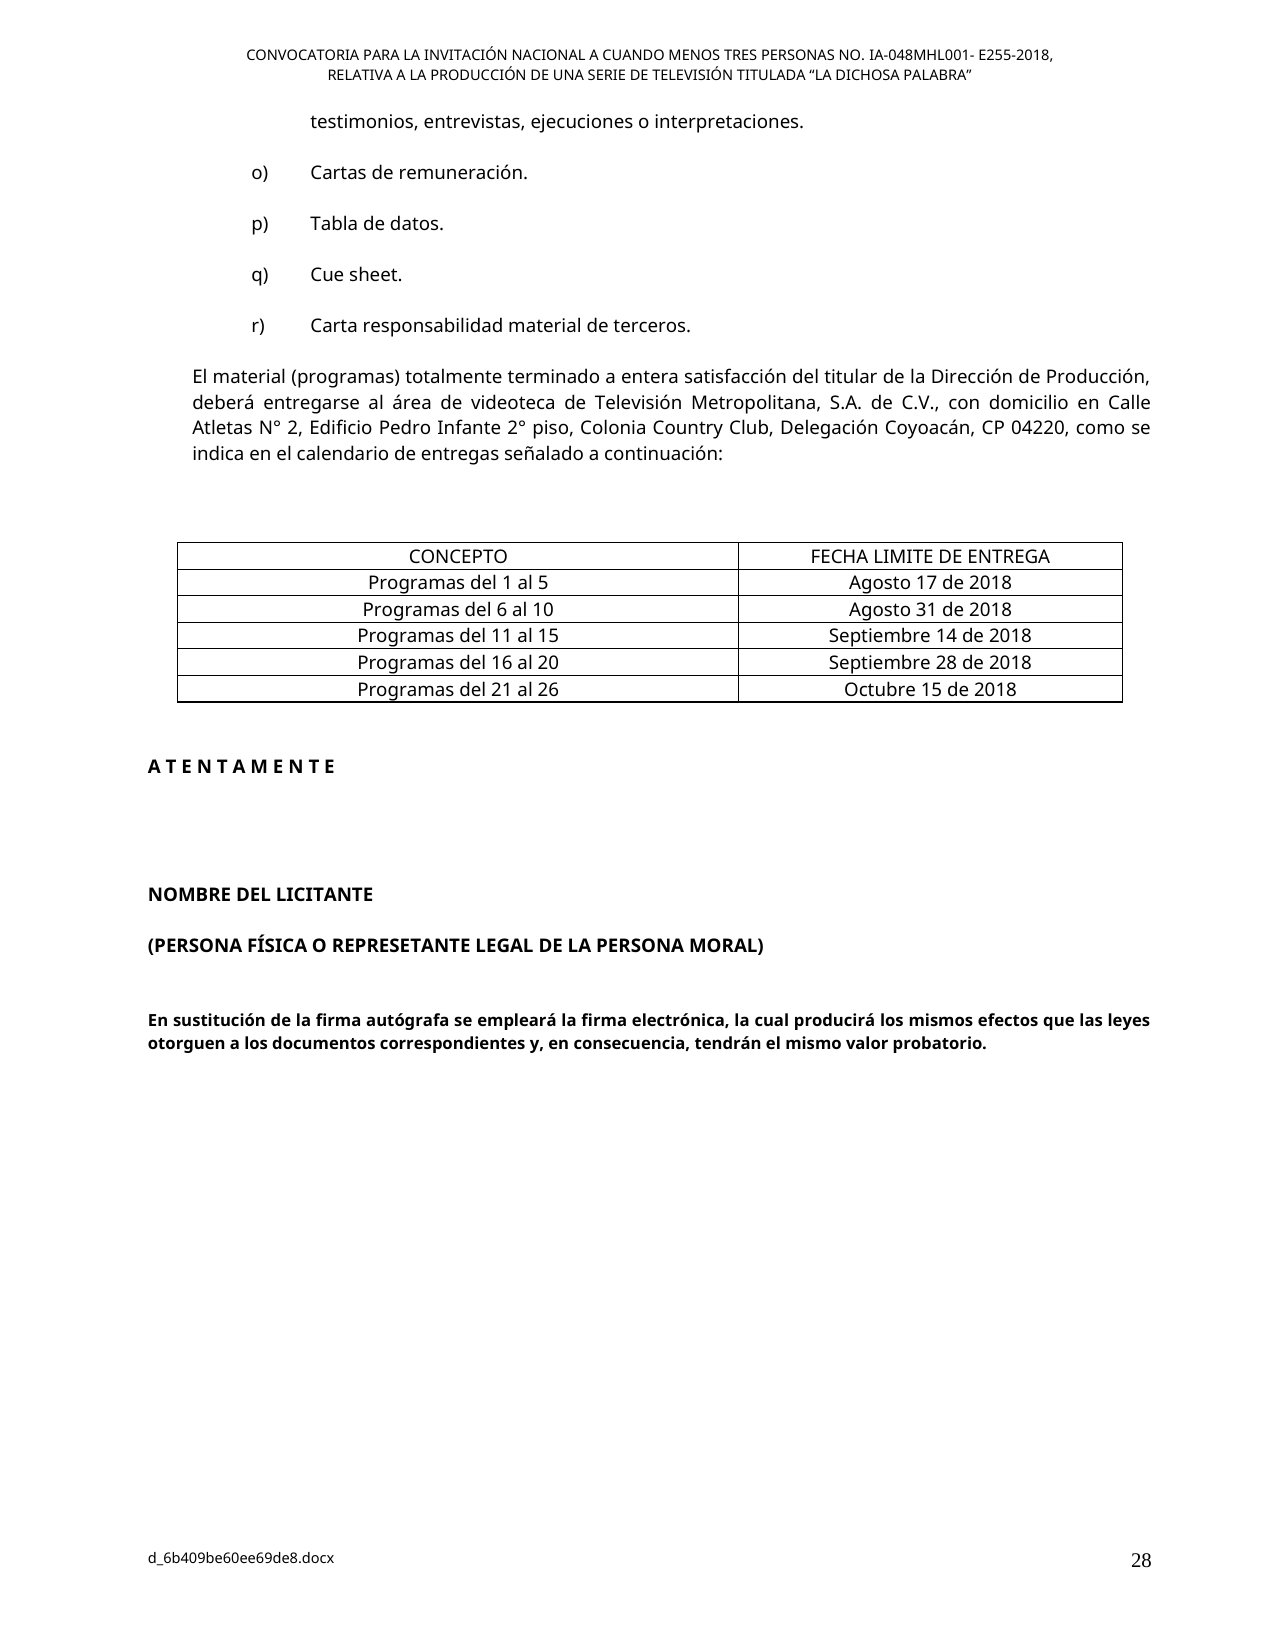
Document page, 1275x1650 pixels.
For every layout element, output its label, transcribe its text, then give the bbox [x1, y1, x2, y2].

table_cell Septiembre 28 de 2018 [739, 649, 1122, 675]
table_cell Programas del 16 al 20 [178, 649, 738, 675]
text p) Tabla de datos. [251, 210, 1152, 236]
table_cell Programas del 6 al 10 [178, 596, 738, 622]
table_cell Agosto 31 de 2018 [739, 596, 1122, 622]
text (PERSONA FÍSICA O REPRESETANTE LEGAL DE LA PERSONA MORAL) [148, 932, 1152, 958]
text o) Cartas de remuneración. [251, 159, 1152, 185]
text q) Cue sheet. [251, 261, 1152, 287]
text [251, 108, 1152, 134]
table_cell Programas del 1 al 5 [178, 570, 738, 595]
table_cell Agosto 17 de 2018 [739, 570, 1122, 595]
text A T E N T A M E N T E [148, 753, 1152, 779]
table_header CONCEPTO [178, 543, 738, 569]
table_cell Septiembre 14 de 2018 [739, 623, 1122, 648]
table_cell Programas del 21 al 26 [178, 676, 738, 701]
table_header FECHA LIMITE DE ENTREGA [739, 543, 1122, 569]
text r) Carta responsabilidad material de terceros. [251, 312, 1152, 338]
list El material (programas) totalmente terminado a entera satisfacción del titular de la Dirección de Producción, deberá entregarse al área de videoteca de Televisión Metropolitana, S.A. de C.V., con domicilio en Calle Atletas N° 2, Edificio Pedro Infante 2° piso, Colonia Country Club, Delegación Coyoacán, CP 04220, como se indica en el calendario de entregas señalado a continuación: [192, 363, 1152, 466]
table_cell Programas del 11 al 15 [178, 623, 738, 648]
text En sustitución de la firma autógrafa se empleará la firma electrónica, la cual producirá los mismos efectos que las leyes otorguen a los documentos correspondientes y, en consecuencia, tendrán el mismo valor probatorio. [148, 1009, 1152, 1054]
text NOMBRE DEL LICITANTE [148, 881, 1152, 907]
table_cell Octubre 15 de 2018 [739, 676, 1122, 701]
